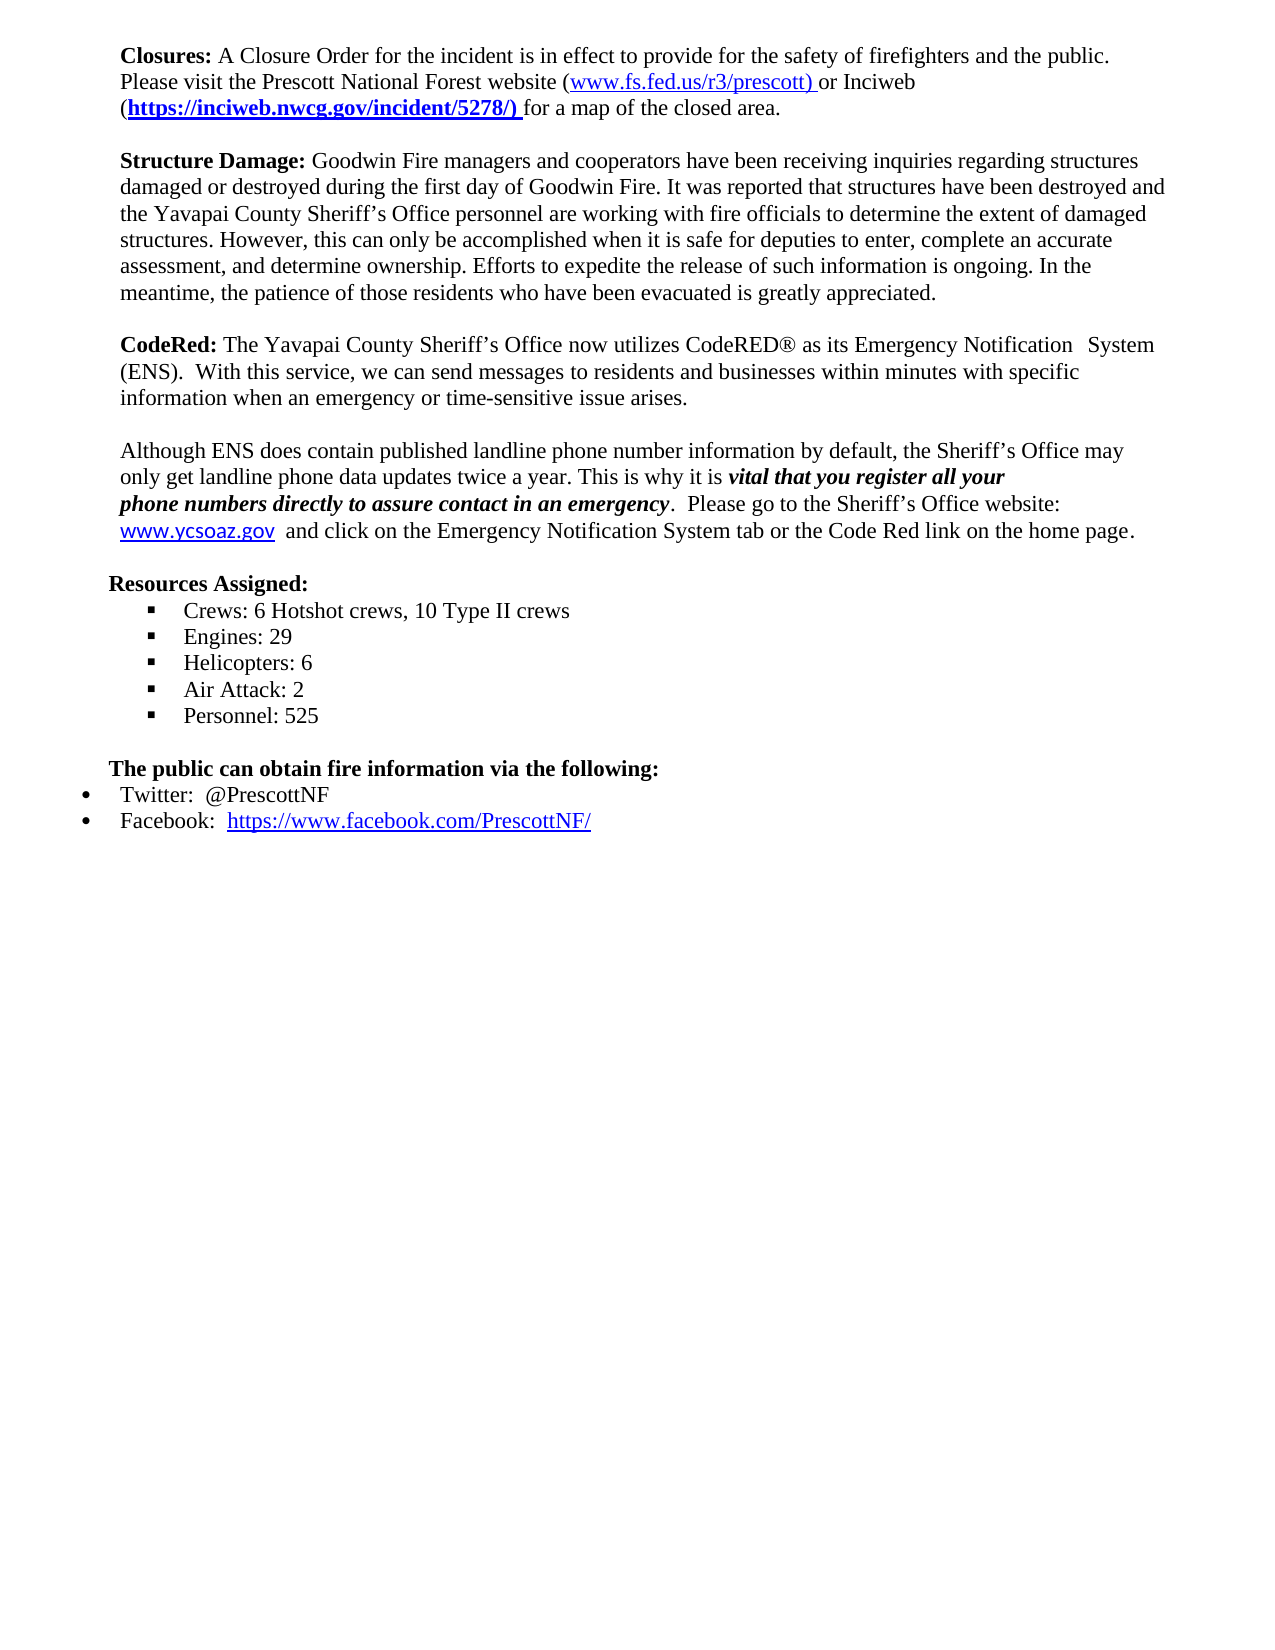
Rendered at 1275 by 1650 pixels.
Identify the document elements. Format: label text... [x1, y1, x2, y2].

list Crews: 6 Hotshot crews, 10 Type II crews [146, 597, 1169, 623]
text The public can obtain fire information via the following: [108, 755, 1169, 781]
subtitle CodeRed: The Yavapai County Sheriff’s Office now utilizes CodeRED® as its Emergency Notification System (ENS). With this service, we can send messages to residents and businesses within minutes with specific information when an emergency or time-sensitive issue arises. [120, 332, 1169, 411]
text Structure Damage: Goodwin Fire managers and cooperators have been receiving inquiries regarding structures damaged or destroyed during the first day of Goodwin Fire. It was reported that structures have been destroyed and the Yavapai County Sheriff’s Office personnel are working with fire officials to determine the extent of damaged structures. However, this can only be accomplished when it is safe for deputies to enter, complete an accurate assessment, and determine ownership. Efforts to expedite the release of such information is ongoing. In the meantime, the patience of those residents who have been evacuated is greatly appreciated. [120, 147, 1169, 305]
text phone numbers directly to assure contact in an emergency. Please go to the Sheriff’s Office website: www.ycsoaz.gov and click on the Emergency Notification System tab or the Code Red link on the home page. [120, 490, 1169, 544]
text Resources Assigned: [108, 570, 1169, 597]
list Twitter: @PrescottNF [82, 781, 1146, 808]
text Although ENS does contain published landline phone number information by default, the Sheriff’s Office may only get landline phone data updates twice a year. This is why it is vital that you register all your [120, 437, 1169, 490]
list Personnel: 525 [146, 702, 1169, 728]
list Engines: 29 [146, 623, 1169, 649]
text Closures: A Closure Order for the incident is in effect to provide for the safety of firefighters and the public. Please visit the Prescott National Forest website (www.fs.fed.us/r3/prescott) or Inciweb (https://inciweb.nwcg.gov/incident/5278/) for a map of the closed area. [120, 42, 1169, 121]
list Helicopters: 6 [146, 649, 1169, 676]
list Air Attack: 2 [146, 676, 1169, 702]
list Facebook: https://www.facebook.com/PrescottNF/ [82, 808, 1146, 834]
